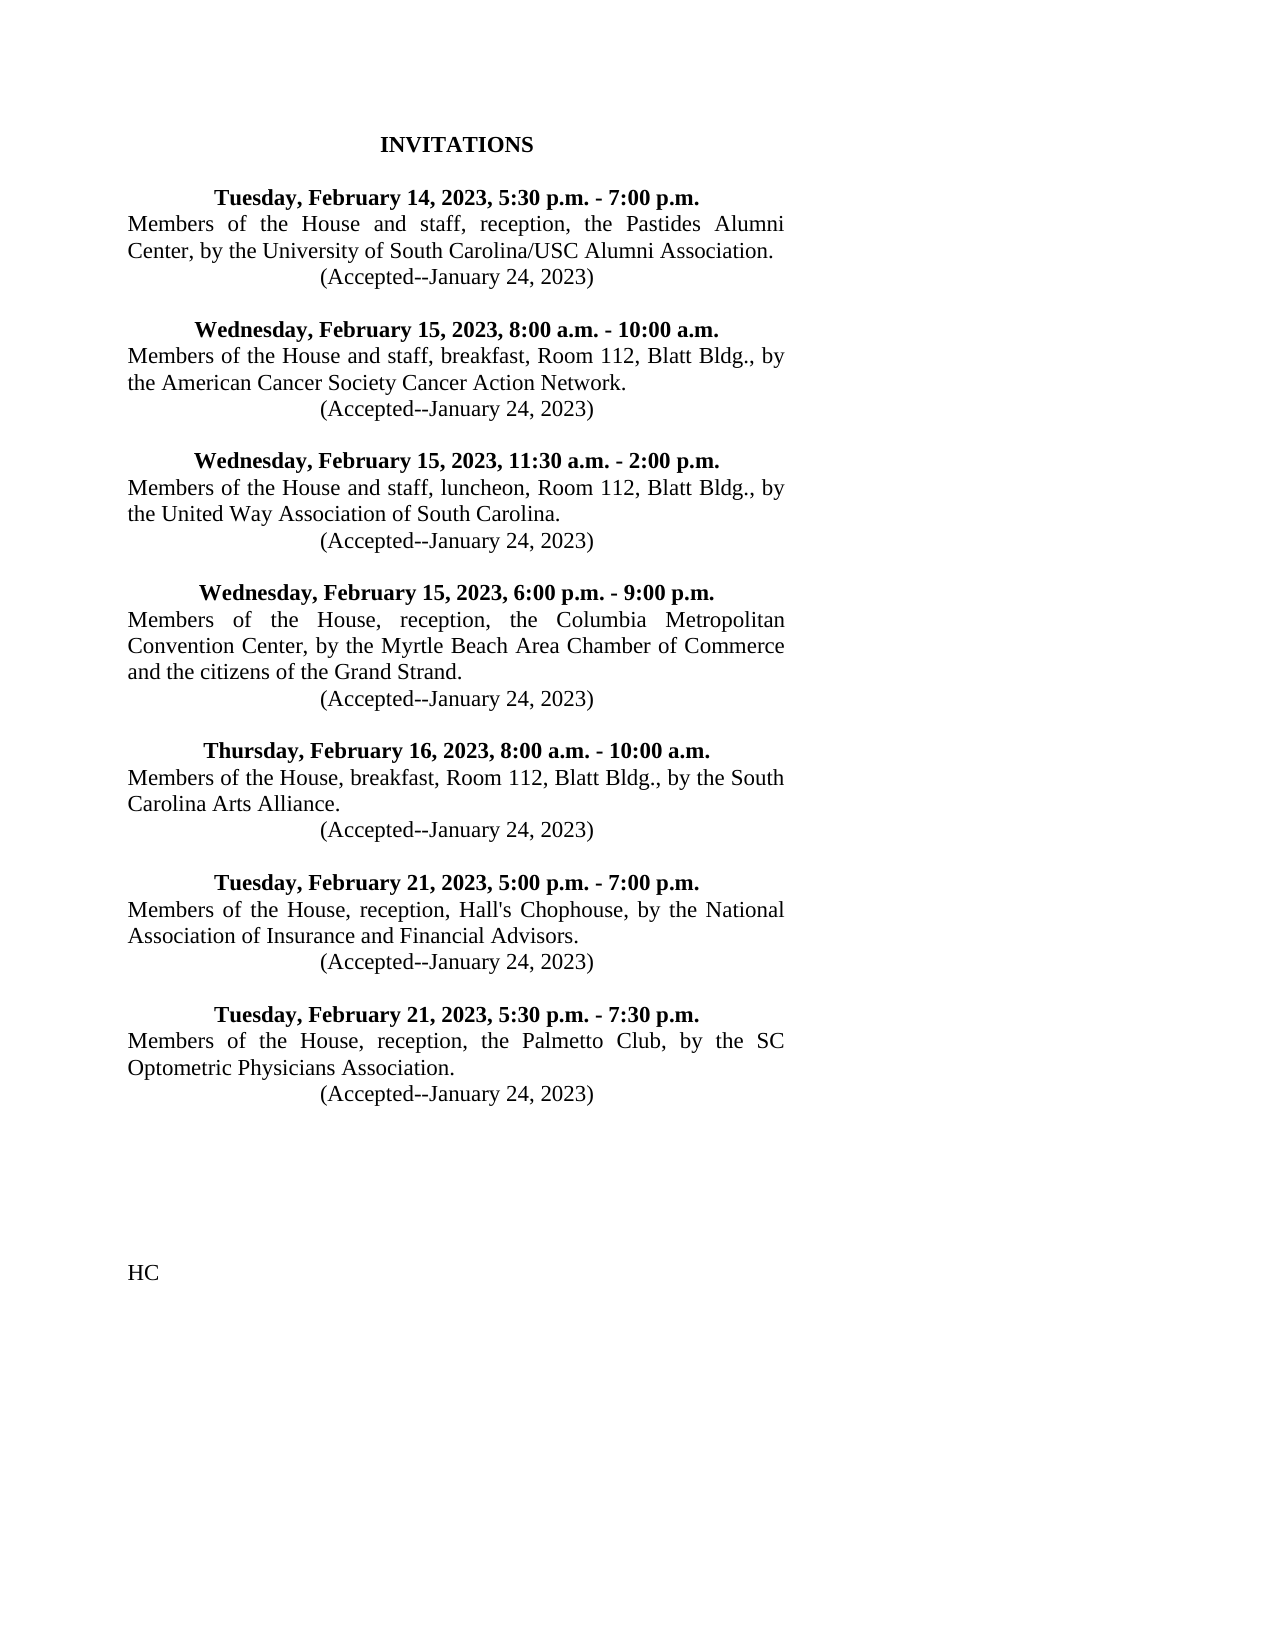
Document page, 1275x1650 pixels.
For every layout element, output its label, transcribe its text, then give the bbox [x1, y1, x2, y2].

text (Accepted--January 24, 2023) [127, 395, 786, 421]
text Members of the House, breakfast, Room 112, Blatt Bldg., by the South Carolina Arts Alliance. [127, 764, 786, 817]
text Members of the House and staff, reception, the Pastides Alumni Center, by the University of South Carolina/USC Alumni Association. [127, 210, 786, 263]
text (Accepted--January 24, 2023) [127, 263, 786, 289]
text Members of the House and staff, luncheon, Room 112, Blatt Bldg., by the United Way Association of South Carolina. [127, 474, 786, 527]
text Tuesday, February 21, 2023, 5:00 p.m. - 7:00 p.m. [127, 869, 786, 896]
text Members of the House and staff, breakfast, Room 112, Blatt Bldg., by the American Cancer Society Cancer Action Network. [127, 342, 786, 395]
text (Accepted--January 24, 2023) [127, 817, 786, 843]
text (Accepted--January 24, 2023) [127, 1080, 786, 1106]
text Wednesday, February 15, 2023, 6:00 p.m. - 9:00 p.m. [127, 579, 786, 606]
text INVITATIONS [127, 131, 786, 158]
text Wednesday, February 15, 2023, 8:00 a.m. - 10:00 a.m. [127, 316, 786, 342]
text Members of the House, reception, the Palmetto Club, by the SC Optometric Physicians Association. [127, 1027, 786, 1080]
text (Accepted--January 24, 2023) [127, 527, 786, 553]
text Thursday, February 16, 2023, 8:00 a.m. - 10:00 a.m. [127, 737, 786, 764]
text (Accepted--January 24, 2023) [127, 948, 786, 975]
text (Accepted--January 24, 2023) [127, 685, 786, 711]
text Tuesday, February 21, 2023, 5:30 p.m. - 7:30 p.m. [127, 1001, 786, 1027]
text Tuesday, February 14, 2023, 5:30 p.m. - 7:00 p.m. [127, 184, 786, 210]
text Members of the House, reception, the Columbia Metropolitan Convention Center, by the Myrtle Beach Area Chamber of Commerce and the citizens of the Grand Strand. [127, 606, 786, 685]
text Members of the House, reception, Hall's Chophouse, by the National Association of Insurance and Financial Advisors. [127, 896, 786, 948]
text Wednesday, February 15, 2023, 11:30 a.m. - 2:00 p.m. [127, 448, 786, 474]
